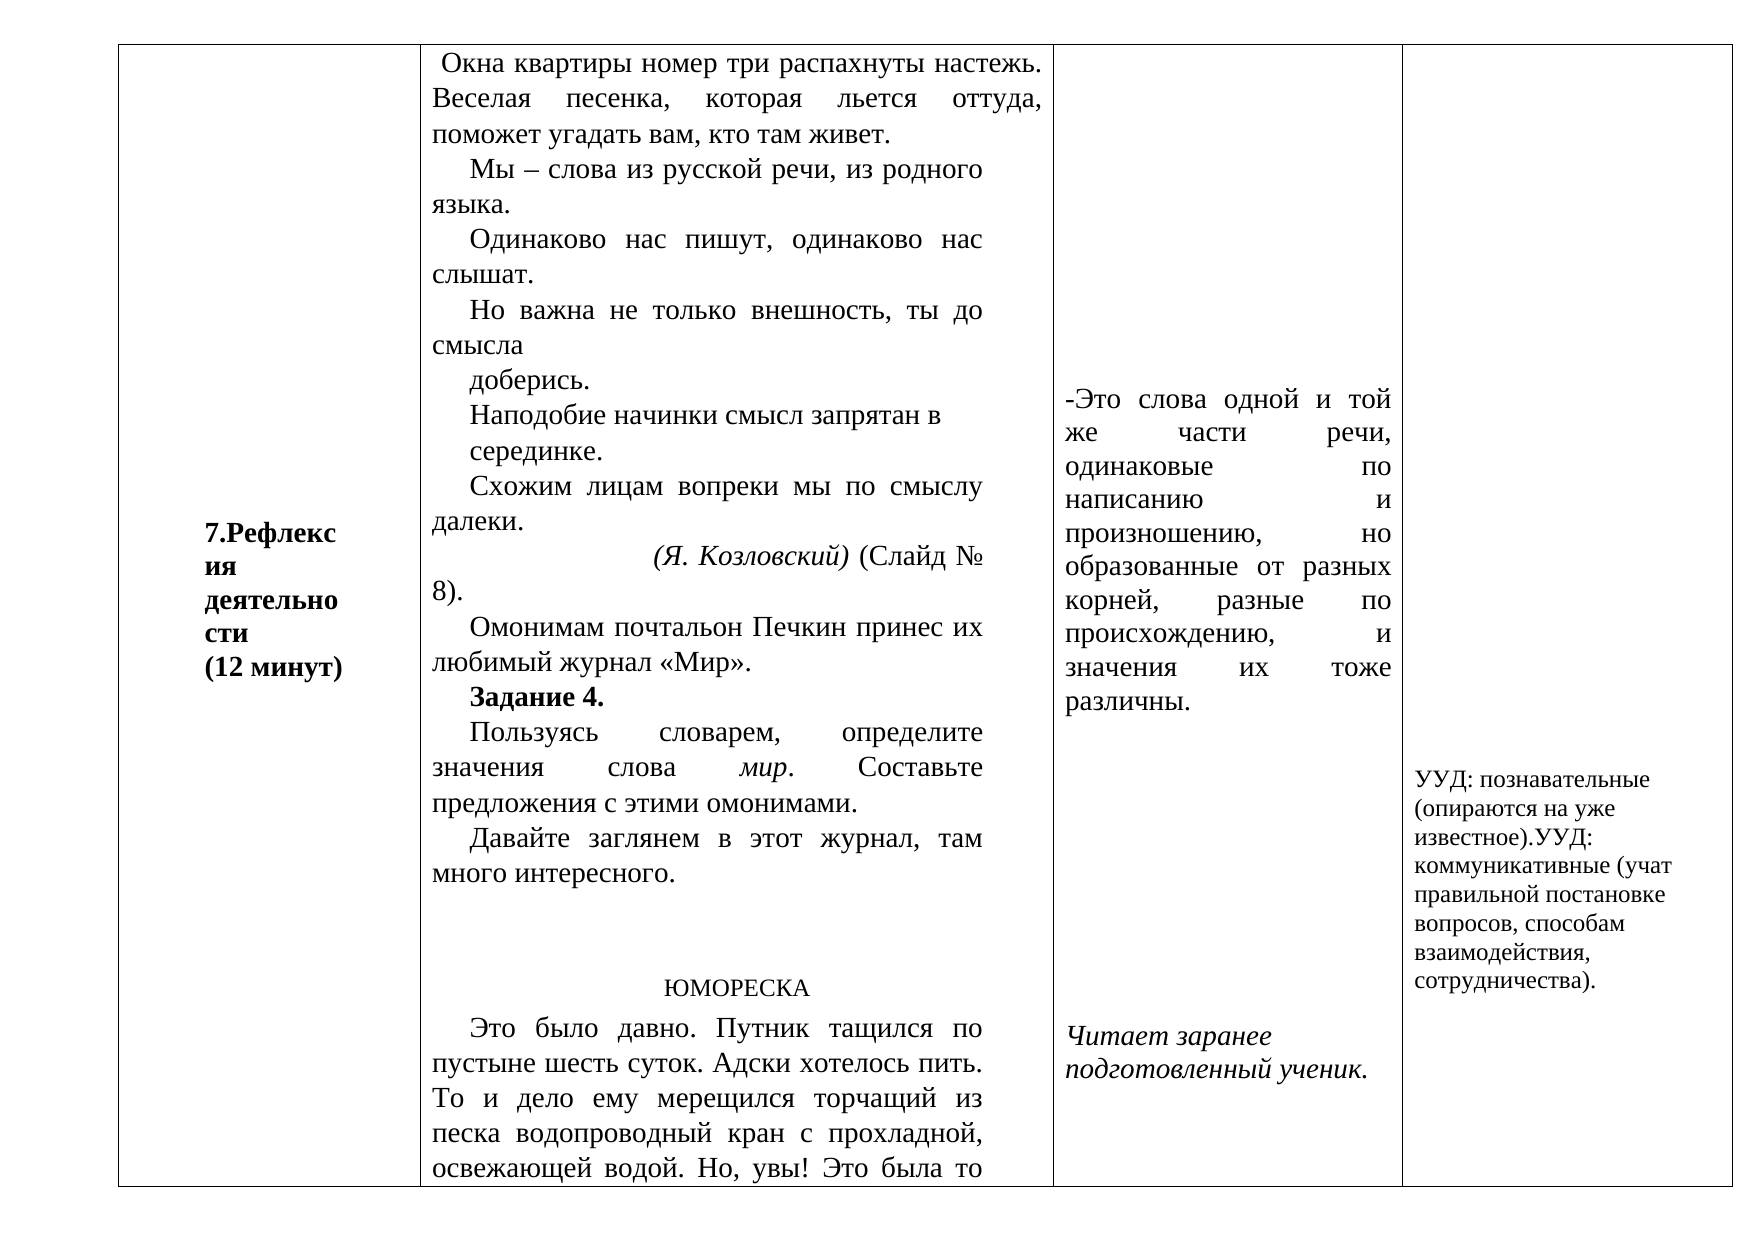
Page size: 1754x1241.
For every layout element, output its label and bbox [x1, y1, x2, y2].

table_cell [1403, 45, 1732, 1186]
table_cell [1054, 45, 1402, 1186]
table_cell [421, 45, 1053, 1186]
table_cell [119, 45, 420, 1186]
